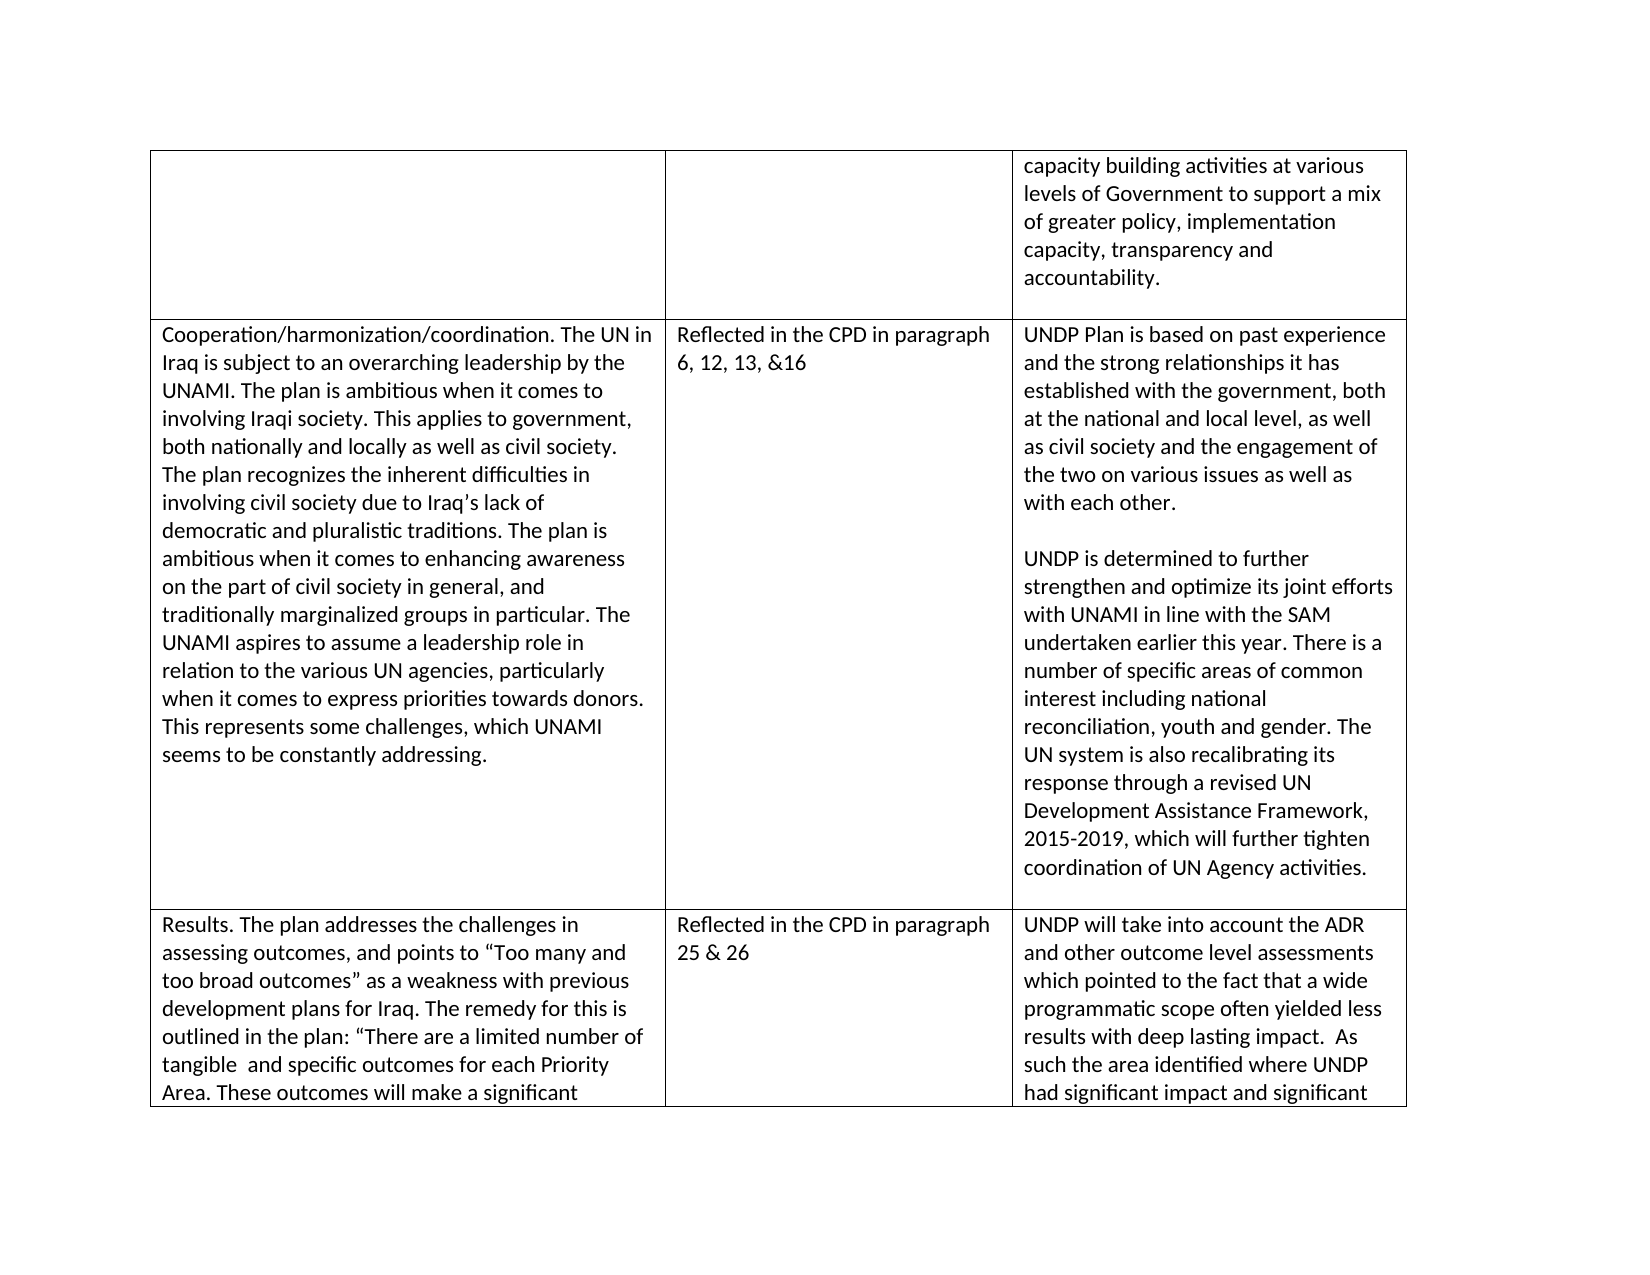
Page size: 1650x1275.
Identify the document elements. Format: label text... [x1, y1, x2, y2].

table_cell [666, 910, 1012, 1106]
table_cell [1013, 151, 1406, 319]
table_cell Cooperation/harmonization/coordination. The UN in Iraq is subject to an overarching leadership by the UNAMI. The plan is ambitious when it comes to involving Iraqi society. This applies to government, both nationally and locally as well as civil society. The plan recognizes the inherent difficulties in involving civil society due to Iraq’s lack of democratic and pluralistic traditions. The plan is ambitious when it comes to enhancing awareness on the part of civil society in general, and traditionally marginalized groups in particular. The UNAMI aspires to assume a leadership role in relation to the various UN agencies, particularly when it comes to express priorities towards donors. This represents some challenges, which UNAMI seems to be constantly addressing. [151, 320, 665, 909]
table_cell UNDP Plan is based on past experience and the strong relationships it has established with the government, both at the national and local level, as well as civil society and the engagement of the two on various issues as well as with each other. UNDP is determined to further strengthen and optimize its joint efforts with UNAMI in line with the SAM undertaken earlier this year. There is a number of specific areas of common interest including national reconciliation, youth and gender. The UN system is also recalibrating its response through a revised UN Development Assistance Framework, 2015-2019, which will further tighten coordination of UN Agency activities. [1013, 320, 1406, 909]
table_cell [151, 910, 665, 1106]
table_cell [151, 151, 665, 319]
table_cell Reflected in the CPD in paragraph 6, 12, 13, &16 [666, 320, 1012, 909]
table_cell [666, 151, 1012, 319]
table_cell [1013, 910, 1406, 1106]
